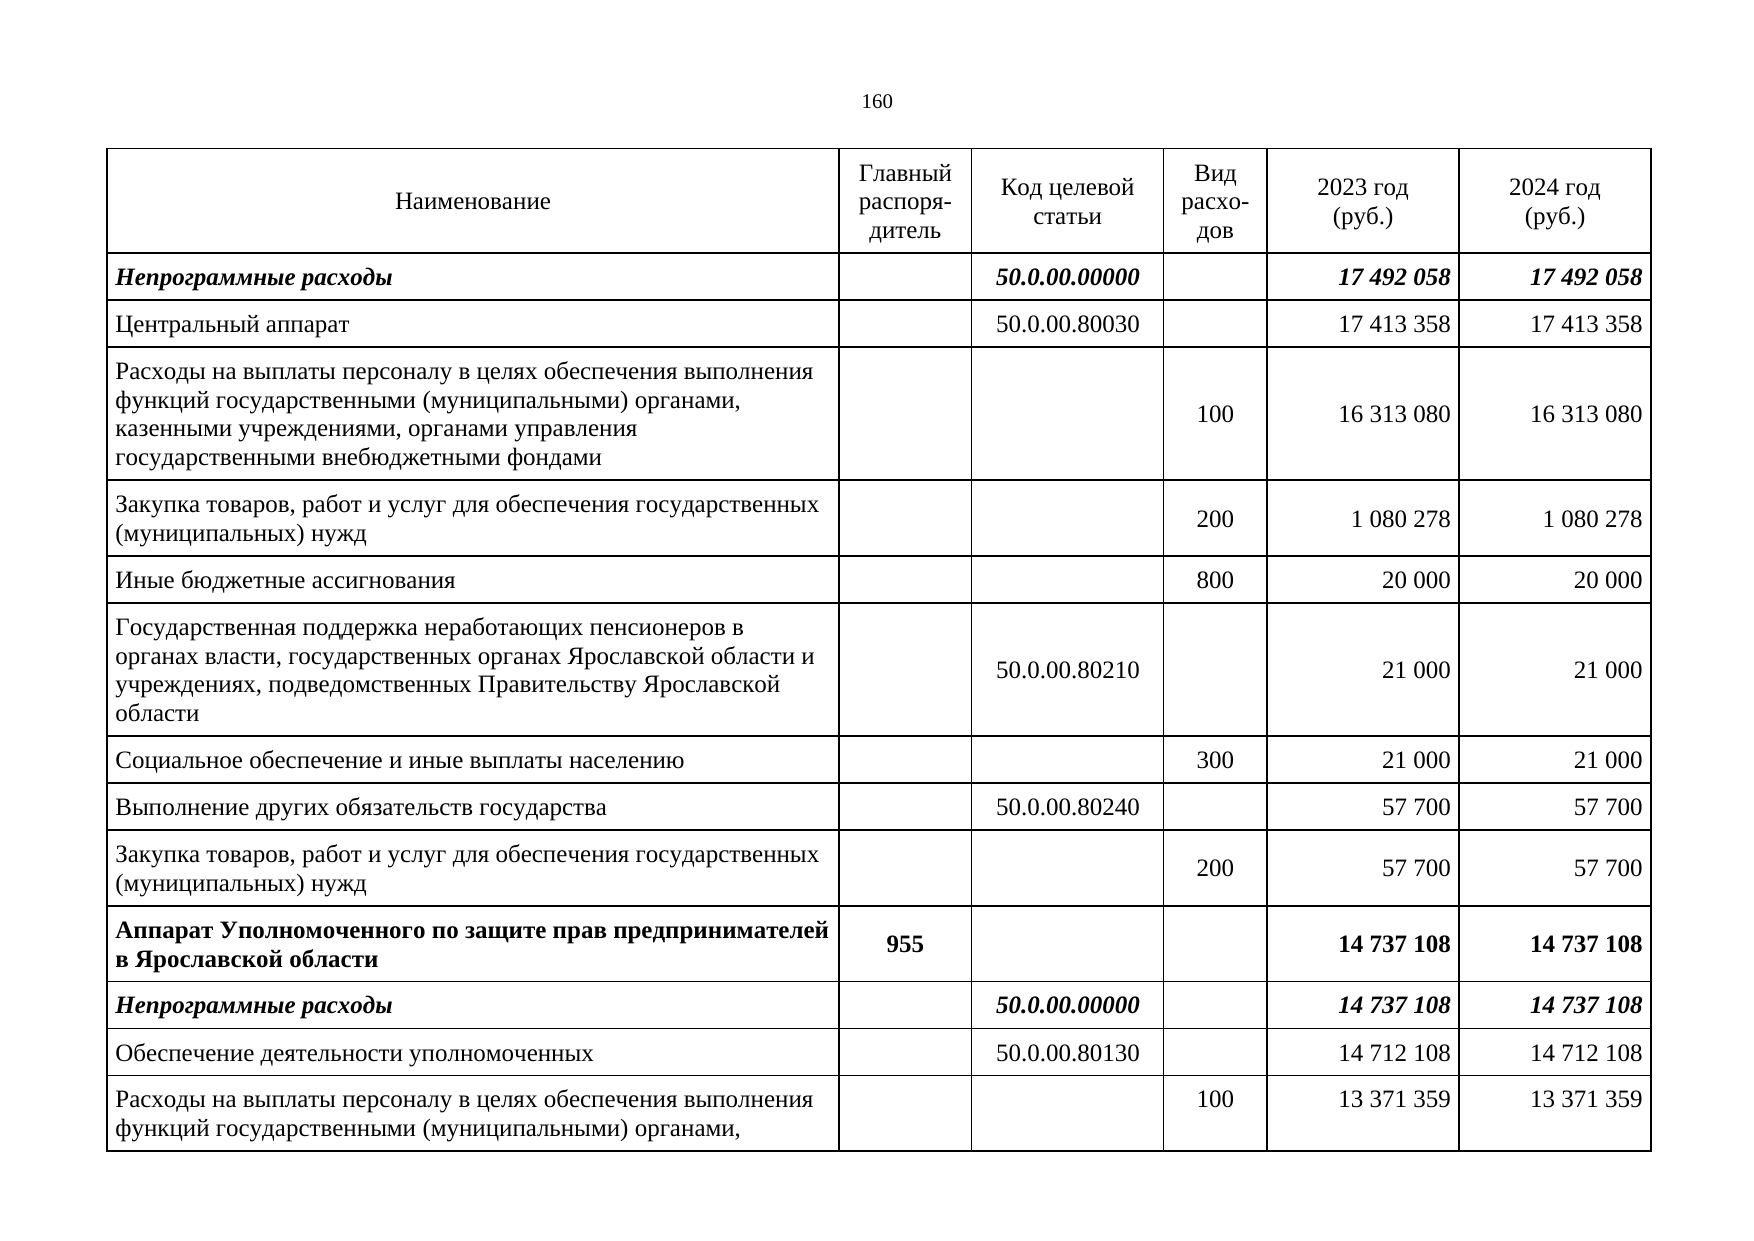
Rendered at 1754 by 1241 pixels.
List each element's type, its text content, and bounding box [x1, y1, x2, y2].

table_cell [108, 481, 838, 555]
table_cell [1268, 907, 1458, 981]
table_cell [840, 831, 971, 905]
table_header Главный распоря-дитель [840, 149, 971, 252]
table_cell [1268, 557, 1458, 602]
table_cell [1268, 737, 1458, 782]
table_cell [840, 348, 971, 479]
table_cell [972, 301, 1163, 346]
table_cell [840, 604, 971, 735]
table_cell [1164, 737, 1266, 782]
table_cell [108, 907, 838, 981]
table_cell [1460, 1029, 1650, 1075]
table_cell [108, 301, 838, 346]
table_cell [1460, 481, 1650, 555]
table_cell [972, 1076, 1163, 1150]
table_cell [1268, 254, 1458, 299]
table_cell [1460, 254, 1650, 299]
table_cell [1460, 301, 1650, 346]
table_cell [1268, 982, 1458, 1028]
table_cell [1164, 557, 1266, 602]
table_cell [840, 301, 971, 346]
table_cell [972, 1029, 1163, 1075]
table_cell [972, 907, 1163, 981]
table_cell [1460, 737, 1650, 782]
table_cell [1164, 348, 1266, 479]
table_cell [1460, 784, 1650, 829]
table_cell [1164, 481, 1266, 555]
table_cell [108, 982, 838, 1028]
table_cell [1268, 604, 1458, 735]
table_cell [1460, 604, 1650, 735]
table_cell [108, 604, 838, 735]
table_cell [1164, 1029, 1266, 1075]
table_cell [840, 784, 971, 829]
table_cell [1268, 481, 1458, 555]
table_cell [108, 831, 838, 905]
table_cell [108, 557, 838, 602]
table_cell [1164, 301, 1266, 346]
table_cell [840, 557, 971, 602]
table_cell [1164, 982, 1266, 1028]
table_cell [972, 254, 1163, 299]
table_header 2023 год (руб.) [1268, 149, 1458, 252]
table_header Код целевой статьи [972, 149, 1163, 252]
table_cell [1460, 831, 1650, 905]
table_header Наименование [108, 149, 838, 252]
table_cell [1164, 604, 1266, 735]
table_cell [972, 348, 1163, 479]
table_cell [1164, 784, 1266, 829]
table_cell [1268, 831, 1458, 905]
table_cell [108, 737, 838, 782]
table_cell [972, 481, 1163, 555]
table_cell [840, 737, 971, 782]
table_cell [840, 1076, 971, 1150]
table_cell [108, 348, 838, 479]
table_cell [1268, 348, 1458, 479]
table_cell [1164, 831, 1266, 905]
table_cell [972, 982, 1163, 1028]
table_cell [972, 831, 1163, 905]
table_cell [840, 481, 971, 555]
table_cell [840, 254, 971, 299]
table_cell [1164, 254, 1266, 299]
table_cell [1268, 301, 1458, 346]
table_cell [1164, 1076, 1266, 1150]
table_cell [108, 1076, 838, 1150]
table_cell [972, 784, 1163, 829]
table_header Вид расхо- дов [1164, 149, 1266, 252]
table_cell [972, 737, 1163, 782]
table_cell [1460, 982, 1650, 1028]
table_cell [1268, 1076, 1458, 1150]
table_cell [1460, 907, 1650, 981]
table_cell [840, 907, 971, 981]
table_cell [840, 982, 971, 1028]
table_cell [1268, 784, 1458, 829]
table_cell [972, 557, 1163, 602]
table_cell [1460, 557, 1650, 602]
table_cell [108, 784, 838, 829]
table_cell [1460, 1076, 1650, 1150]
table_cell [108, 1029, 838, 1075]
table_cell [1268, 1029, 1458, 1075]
table_header 2024 год (руб.) [1460, 149, 1650, 252]
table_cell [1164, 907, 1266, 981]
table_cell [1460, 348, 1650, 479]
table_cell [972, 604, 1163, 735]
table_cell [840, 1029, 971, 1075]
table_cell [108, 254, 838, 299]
